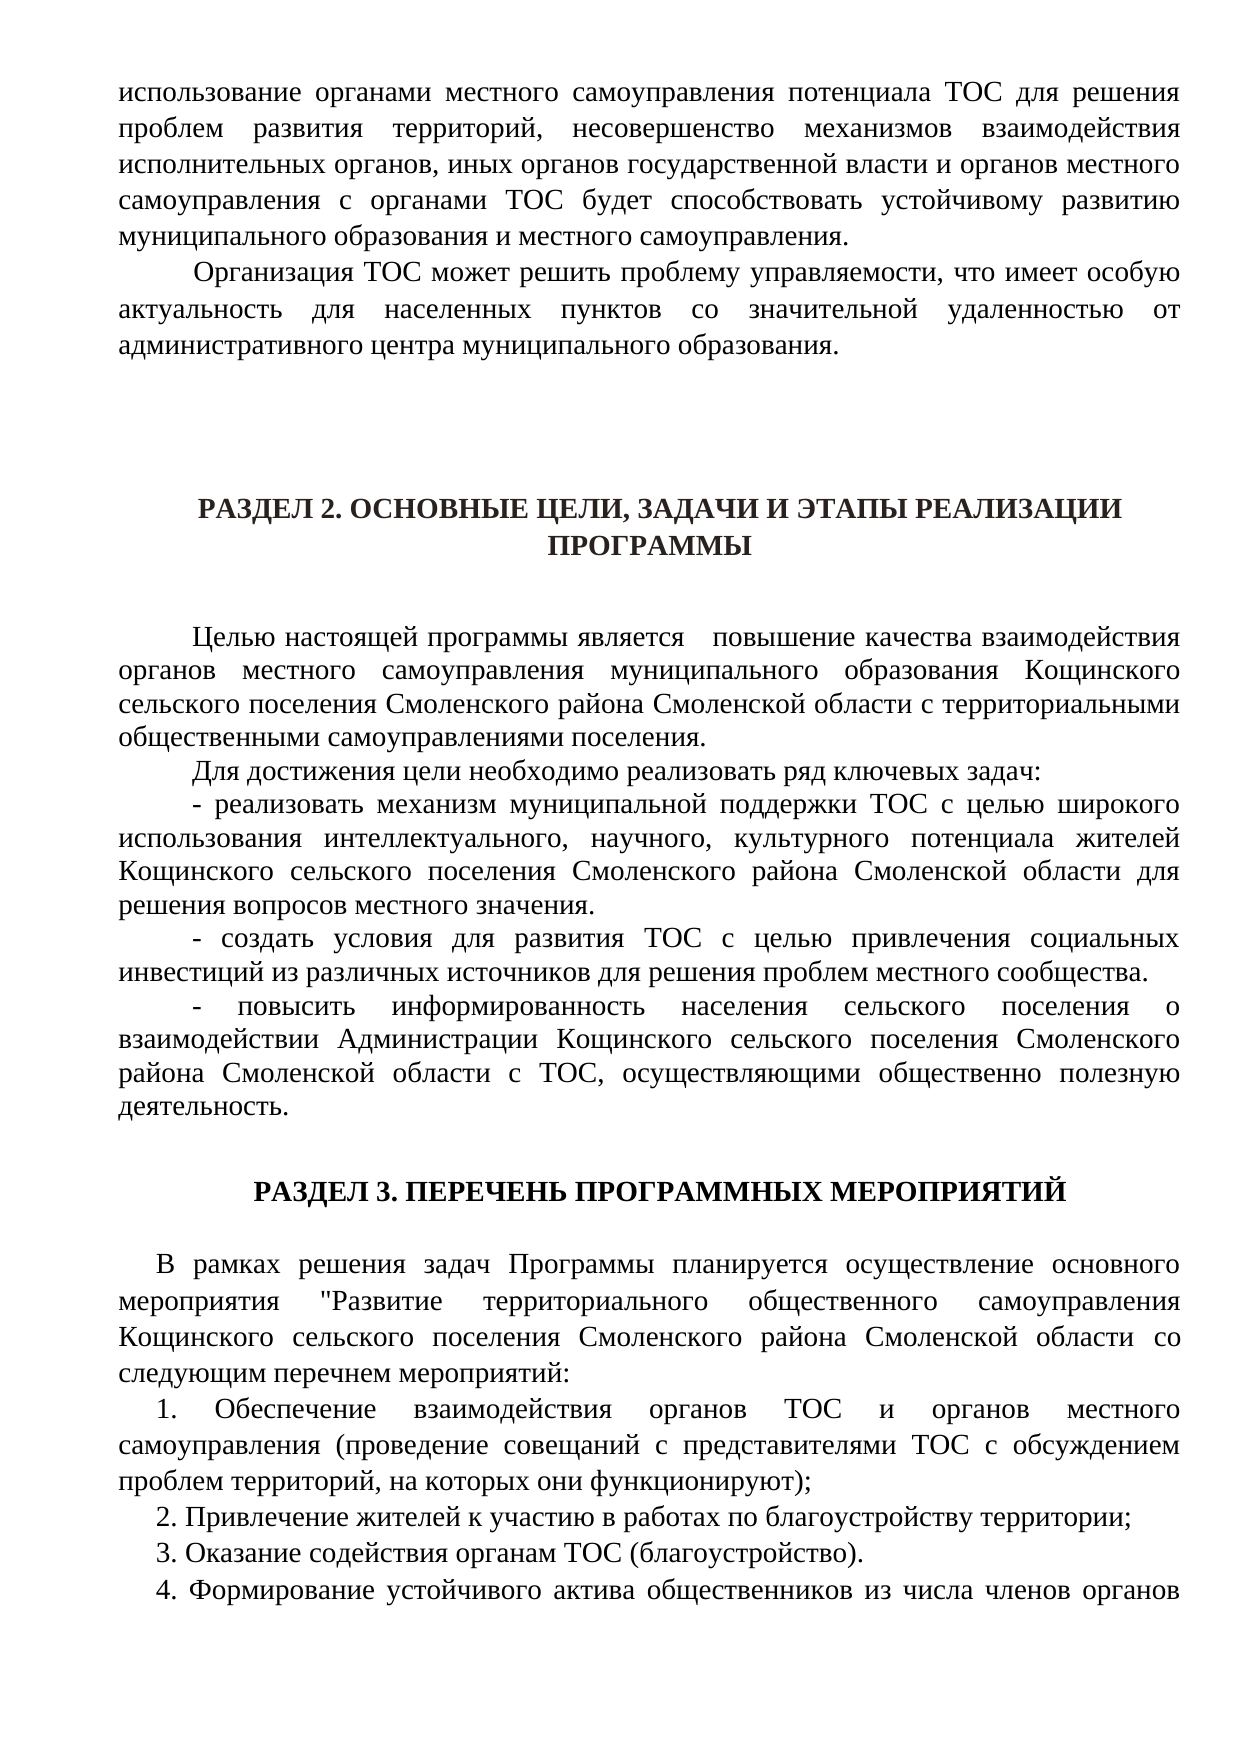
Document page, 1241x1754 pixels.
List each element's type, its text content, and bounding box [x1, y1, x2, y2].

text 2. Привлечение жителей к участию в работах по благоустройству территории; [118, 1499, 1181, 1533]
list - повысить информированность населения сельского поселения о взаимодействии Администрации Кощинского сельского поселения Смоленского района Смоленской области с ТОС, осуществляющими общественно полезную деятельность. [118, 988, 1181, 1122]
text 1. Обеспечение взаимодействия органов ТОС и органов местного самоуправления (проведение совещаний с представителями ТОС с обсуждением проблем территорий, на которых они функционируют); [118, 1391, 1181, 1497]
text РАЗДЕЛ 2. Основные ЦЕЛИ, ЗАДАЧИ и этапы реализации Программы [118, 492, 1181, 561]
list Для достижения цели необходимо реализовать ряд ключевых задач: [118, 753, 1181, 786]
list - создать условия для развития ТОС с целью привлечения социальных инвестиций из различных источников для решения проблем местного сообщества. [118, 921, 1181, 988]
text РАЗДЕЛ 3. ПЕРЕЧЕНЬ программных мероприятий [118, 1174, 1181, 1208]
text 3. Оказание содействия органам ТОС (благоустройство). [118, 1536, 1181, 1569]
text В рамках решения задач Программы планируется осуществление основного мероприятия "Развитие территориального общественного самоуправления Кощинского сельского поселения Смоленского района Смоленской области со следующим перечнем мероприятий: [118, 1246, 1181, 1388]
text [118, 74, 1181, 252]
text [118, 1572, 1181, 1605]
text Организация ТОС может решить проблему управляемости, что имеет особую актуальность для населенных пунктов со значительной удаленностью от административного центра муниципального образования. [118, 254, 1181, 360]
list - реализовать механизм муниципальной поддержки ТОС с целью широкого использования интеллектуального, научного, культурного потенциала жителей Кощинского сельского поселения Смоленского района Смоленской области для решения вопросов местного значения. [118, 786, 1181, 921]
list Целью настоящей программы является повышение качества взаимодействия органов местного самоуправления муниципального образования Кощинского сельского поселения Смоленского района Смоленской области с территориальными общественными самоуправлениями поселения. [118, 619, 1181, 753]
